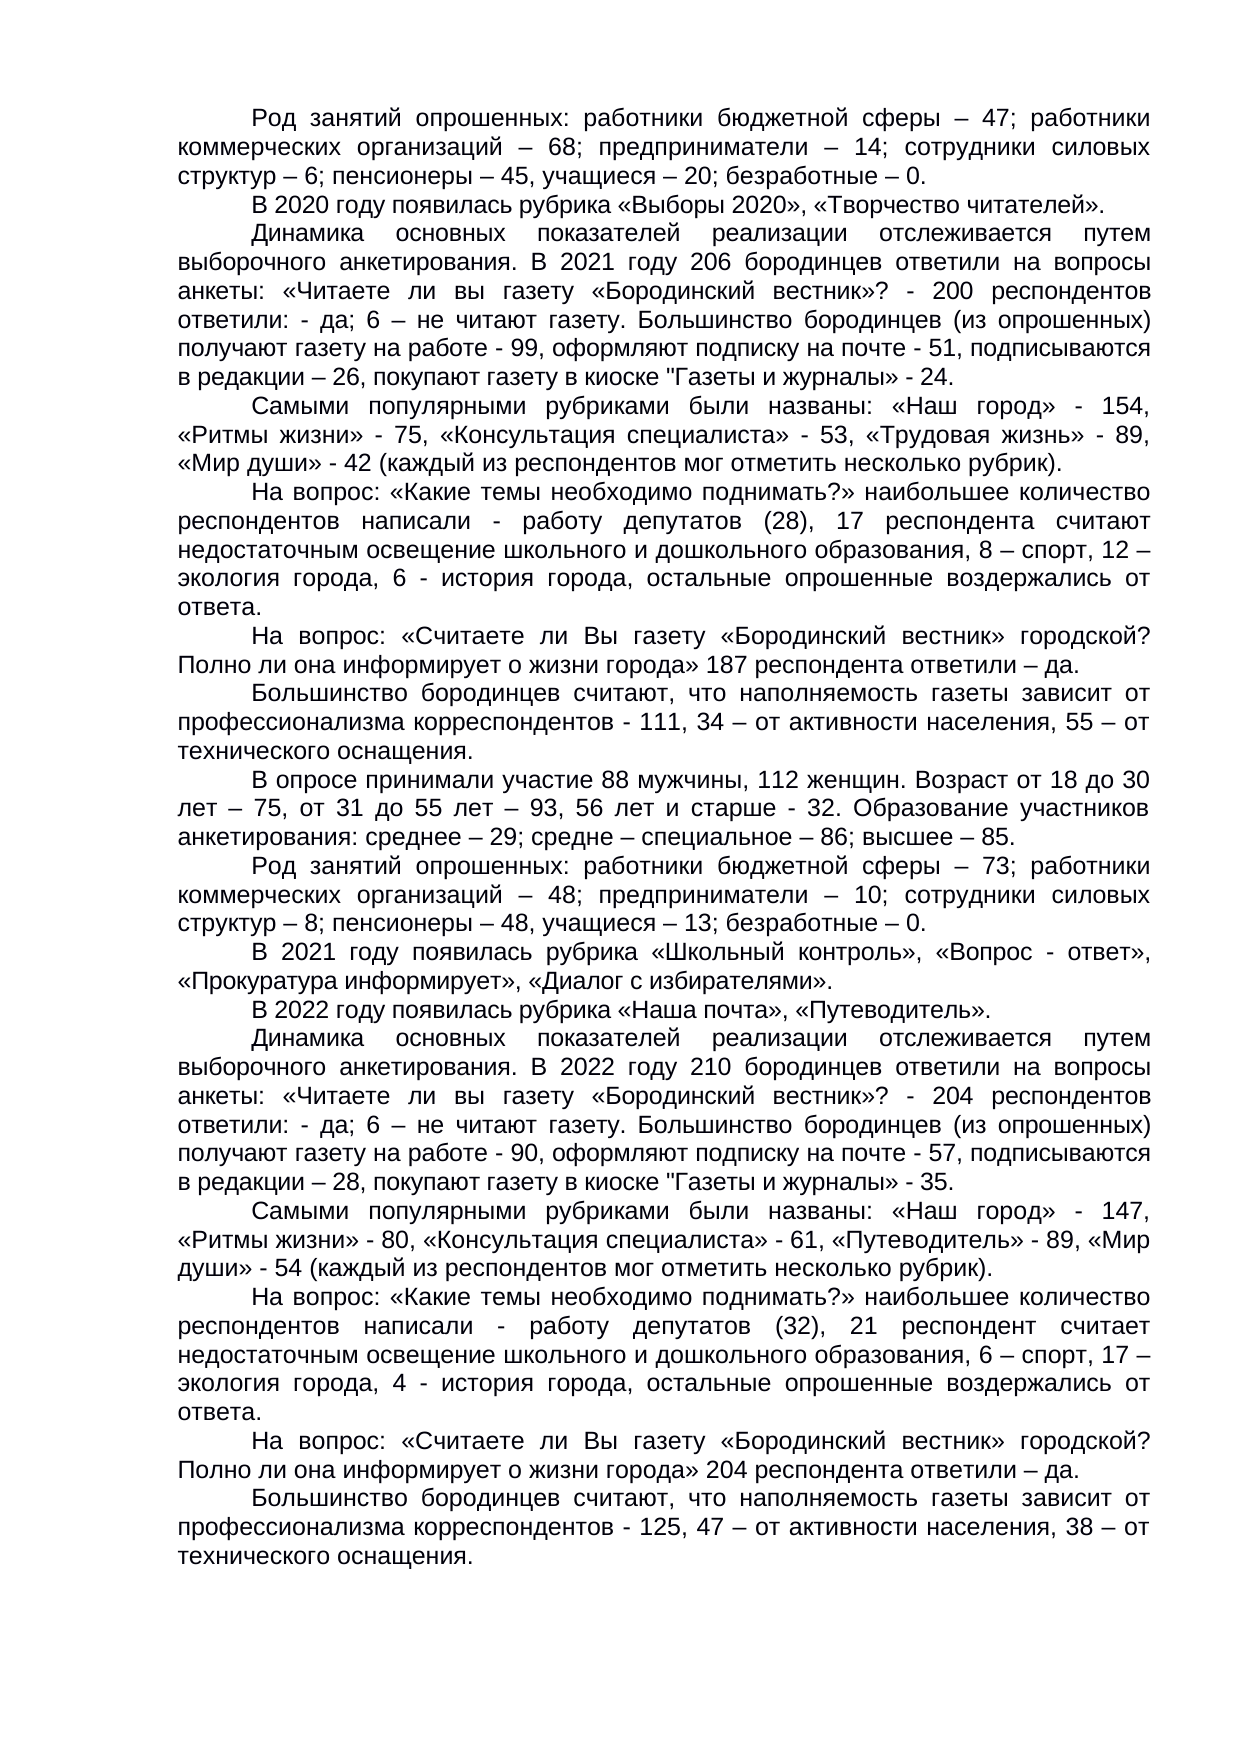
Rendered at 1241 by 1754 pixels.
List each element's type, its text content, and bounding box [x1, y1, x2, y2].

list Род занятий опрошенных: работники бюджетной сферы – 73; работники коммерческих организаций – 48; предприниматели – 10; сотрудники силовых структур – 8; пенсионеры – 48, учащиеся – 13; безработные – 0. [177, 851, 1152, 937]
text В опросе принимали участие 88 мужчины, 112 женщин. Возраст от 18 до 30 лет – 75, от 31 до 55 лет – 93, 56 лет и старше - 32. Образование участников анкетирования: среднее – 29; средне – специальное – 86; высшее – 85. [177, 765, 1152, 851]
list В 2021 году появилась рубрика «Школьный контроль», «Вопрос - ответ», «Прокуратура информирует», «Диалог с избирателями». [177, 937, 1152, 995]
text На вопрос: «Считаете ли Вы газету «Бородинский вестник» городской? Полно ли она информирует о жизни города» 187 респондента ответили – да. [177, 621, 1152, 678]
text Большинство бородинцев считают, что наполняемость газеты зависит от профессионализма корреспондентов - 111, 34 – от активности населения, 55 – от технического оснащения. [177, 678, 1152, 765]
list Род занятий опрошенных: работники бюджетной сферы – 47; работники коммерческих организаций – 68; предприниматели – 14; сотрудники силовых структур – 6; пенсионеры – 45, учащиеся – 20; безработные – 0. [177, 103, 1152, 190]
list Динамика основных показателей реализации отслеживается путем выборочного анкетирования. В 2021 году 206 бородинцев ответили на вопросы анкеты: «Читаете ли вы газету «Бородинский вестник»? - 200 респондентов ответили: - да; 6 – не читают газету. Большинство бородинцев (из опрошенных) получают газету на работе - 99, оформляют подписку на почте - 51, подписываются в редакции – 26, покупают газету в киоске "Газеты и журналы» - 24. [177, 218, 1152, 391]
text На вопрос: «Считаете ли Вы газету «Бородинский вестник» городской? Полно ли она информирует о жизни города» 204 респондента ответили – да. [177, 1426, 1152, 1483]
text Самыми популярными рубриками были названы: «Наш город» - 147, «Ритмы жизни» - 80, «Консультация специалиста» - 61, «Путеводитель» - 89, «Мир души» - 54 (каждый из респондентов мог отметить несколько рубрик). [177, 1196, 1152, 1282]
text На вопрос: «Какие темы необходимо поднимать?» наибольшее количество респондентов написали - работу депутатов (32), 21 респондент считает недостаточным освещение школьного и дошкольного образования, 6 – спорт, 17 – экология города, 4 - история города, остальные опрошенные воздержались от ответа. [177, 1282, 1152, 1426]
text Самыми популярными рубриками были названы: «Наш город» - 154, «Ритмы жизни» - 75, «Консультация специалиста» - 53, «Трудовая жизнь» - 89, «Мир души» - 42 (каждый из респондентов мог отметить несколько рубрик). [177, 391, 1152, 477]
text На вопрос: «Какие темы необходимо поднимать?» наибольшее количество респондентов написали - работу депутатов (28), 17 респондента считают недостаточным освещение школьного и дошкольного образования, 8 – спорт, 12 – экология города, 6 - история города, остальные опрошенные воздержались от ответа. [177, 477, 1152, 621]
list В 2020 году появилась рубрика «Выборы 2020», «Творчество читателей». [177, 190, 1152, 218]
text Большинство бородинцев считают, что наполняемость газеты зависит от профессионализма корреспондентов - 125, 47 – от активности населения, 38 – от технического оснащения. [177, 1483, 1152, 1570]
list Динамика основных показателей реализации отслеживается путем выборочного анкетирования. В 2022 году 210 бородинцев ответили на вопросы анкеты: «Читаете ли вы газету «Бородинский вестник»? - 204 респондентов ответили: - да; 6 – не читают газету. Большинство бородинцев (из опрошенных) получают газету на работе - 90, оформляют подписку на почте - 57, подписываются в редакции – 28, покупают газету в киоске "Газеты и журналы» - 35. [177, 1023, 1152, 1196]
list В 2022 году появилась рубрика «Наша почта», «Путеводитель». [177, 995, 1152, 1023]
